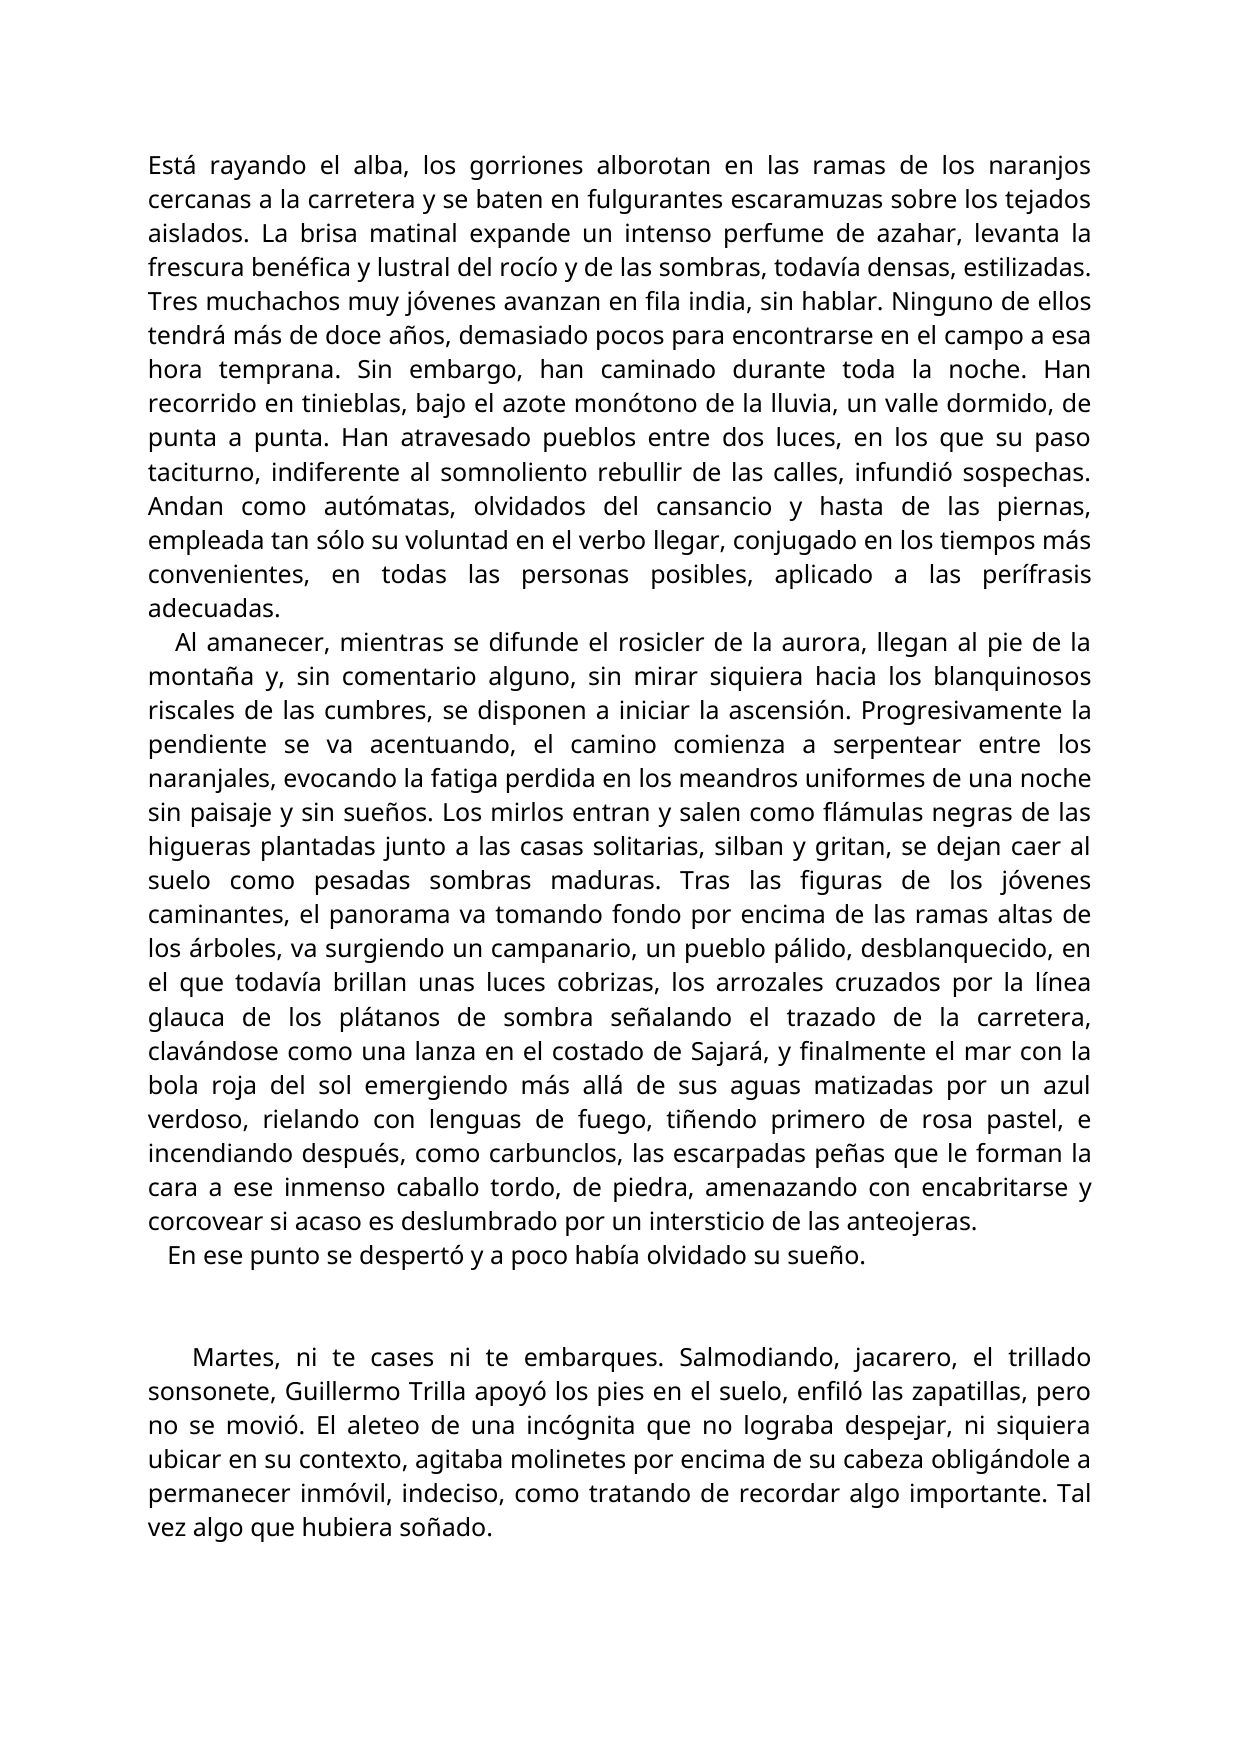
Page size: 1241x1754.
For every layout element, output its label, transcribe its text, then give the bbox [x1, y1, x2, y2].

text Al amanecer, mientras se difunde el rosicler de la aurora, llegan al pie de la montaña y, sin comentario alguno, sin mirar siquiera hacia los blanquinosos riscales de las cumbres, se disponen a iniciar la ascensión. Progresivamente la pendiente se va acentuando, el camino comienza a serpentear entre los naranjales, evocando la fatiga perdida en los meandros uniformes de una noche sin paisaje y sin sueños. Los mirlos entran y salen como flámulas negras de las higueras plantadas junto a las casas solitarias, silban y gritan, se dejan caer al suelo como pesadas sombras maduras. Tras las figuras de los jóvenes caminantes, el panorama va tomando fondo por encima de las ramas altas de los árboles, va surgiendo un campanario, un pueblo pálido, desblanquecido, en el que todavía brillan unas luces cobrizas, los arrozales cruzados por la línea glauca de los plátanos de sombra señalando el trazado de la carretera, clavándose como una lanza en el costado de Sajará, y finalmente el mar con la bola roja del sol emergiendo más allá de sus aguas matizadas por un azul verdoso, rielando con lenguas de fuego, tiñendo primero de rosa pastel, e incendiando después, como carbunclos, las escarpadas peñas que le forman la cara a ese inmenso caballo tordo, de piedra, amenazando con encabritarse y corcovear si acaso es deslumbrado por un intersticio de las anteojeras. [148, 624, 1093, 1238]
text Martes, ni te cases ni te embarques. Salmodiando, jacarero, el trillado sonsonete, Guillermo Trilla apoyó los pies en el suelo, enfiló las zapatillas, pero no se movió. El aleteo de una incógnita que no lograba despejar, ni siquiera ubicar en su contexto, agitaba molinetes por encima de su cabeza obligándole a permanecer inmóvil, indeciso, como tratando de recordar algo importante. Tal vez algo que hubiera soñado. [148, 1340, 1093, 1544]
text Está rayando el alba, los gorriones alborotan en las ramas de los naranjos cercanas a la carretera y se baten en fulgurantes escaramuzas sobre los tejados aislados. La brisa matinal expande un intenso perfume de azahar, levanta la frescura benéfica y lustral del rocío y de las sombras, todavía densas, estilizadas. Tres muchachos muy jóvenes avanzan en fila india, sin hablar. Ninguno de ellos tendrá más de doce años, demasiado pocos para encontrarse en el campo a esa hora temprana. Sin embargo, han caminado durante toda la noche. Han recorrido en tinieblas, bajo el azote monótono de la lluvia, un valle dormido, de punta a punta. Han atravesado pueblos entre dos luces, en los que su paso taciturno, indiferente al somnoliento rebullir de las calles, infundió sospechas. Andan como autómatas, olvidados del cansancio y hasta de las piernas, empleada tan sólo su voluntad en el verbo llegar, conjugado en los tiempos más convenientes, en todas las personas posibles, aplicado a las perífrasis adecuadas. [148, 148, 1093, 624]
text En ese punto se despertó y a poco había olvidado su sueño. [148, 1238, 1093, 1272]
